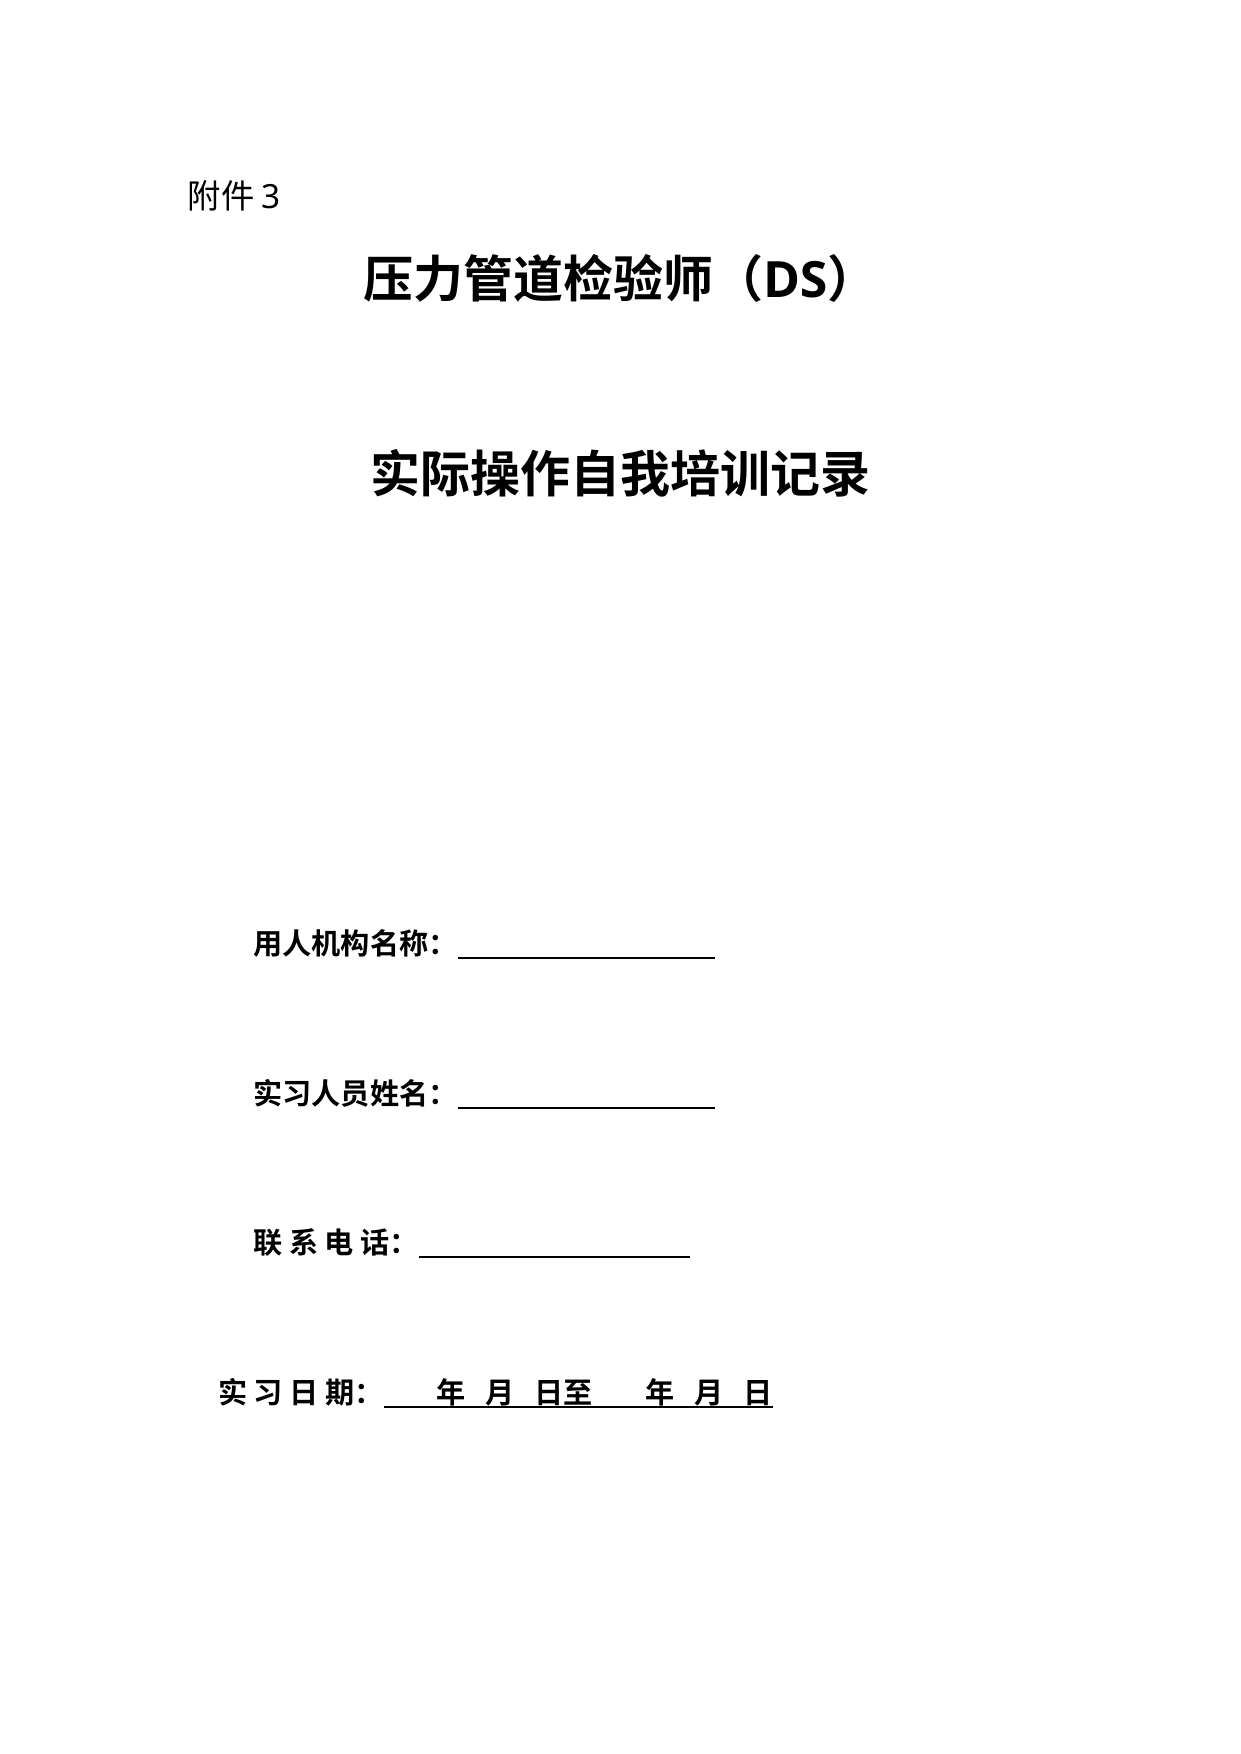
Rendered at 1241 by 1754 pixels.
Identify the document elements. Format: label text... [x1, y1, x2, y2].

text 压力管道检验师（DS） [187, 227, 1053, 324]
text 附件3 [187, 162, 1053, 227]
text 用人机构名称： [253, 909, 1053, 974]
text 实际操作自我培训记录 [187, 422, 1053, 519]
text 联 系 电 话： [253, 1209, 1053, 1274]
text 实 习 日 期： 年 月 日至 年 月 日 [187, 1358, 1053, 1423]
text 实习人员姓名： [253, 1059, 1053, 1124]
